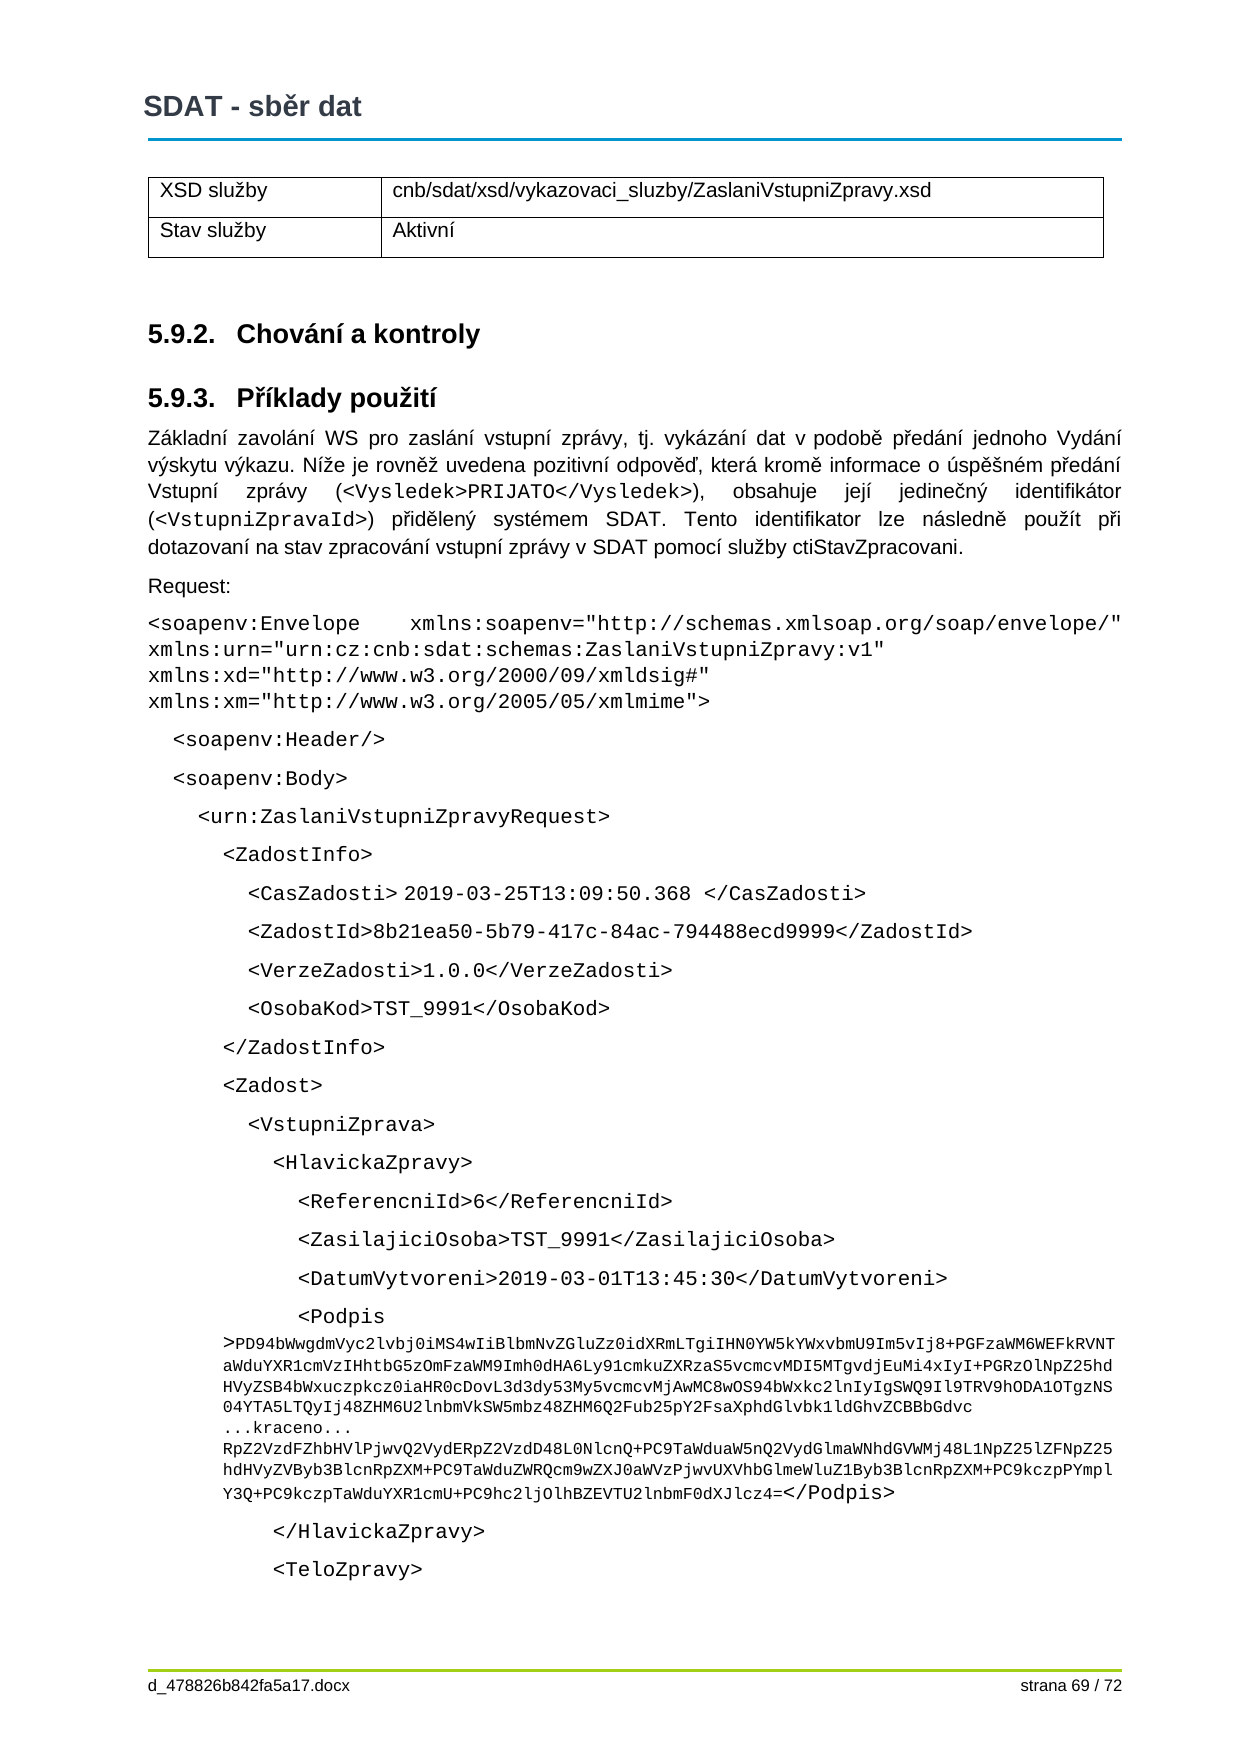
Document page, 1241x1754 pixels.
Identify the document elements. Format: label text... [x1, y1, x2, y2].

text Základní zavolání WS pro zaslání vstupní zprávy, tj. vykázání dat v podobě předání jednoho Vydání výskytu výkazu. Níže je rovněž uvedena pozitivní odpověď, která kromě informace o úspěšném předání Vstupní zprávy (<Vysledek>PRIJATO</Vysledek>), obsahuje její jedinečný identifikátor (<VstupniZpravaId>) přidělený systémem SDAT. Tento identifikator lze následně použít při dotazovaní na stav zpracování vstupní zprávy v SDAT pomocí služby ctiStavZpracovani. [148, 426, 1122, 559]
text <VerzeZadosti>1.0.0</VerzeZadosti> [148, 960, 1122, 984]
subtitle Příklady použití [148, 382, 1122, 413]
subtitle Chování a kontroly [148, 318, 1122, 349]
text <urn:ZaslaniVstupniZpravyRequest> [148, 806, 1122, 830]
text Request: [148, 574, 1122, 598]
text <ZasilajiciOsoba>TST_9991</ZasilajiciOsoba> [148, 1229, 1122, 1253]
text <soapenv:Envelope xmlns:soapenv="http://schemas.xmlsoap.org/soap/envelope/" xmlns:urn="urn:cz:cnb:sdat:schemas:ZaslaniVstupniZpravy:v1" xmlns:xd="http://www.w3.org/2000/09/xmldsig#" xmlns:xm="http://www.w3.org/2005/05/xmlmime"> [148, 613, 1122, 714]
text </HlavickaZpravy> [148, 1521, 1122, 1544]
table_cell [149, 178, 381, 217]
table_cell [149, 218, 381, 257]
text <DatumVytvoreni>2019-03-01T13:45:30</DatumVytvoreni> [148, 1267, 1122, 1291]
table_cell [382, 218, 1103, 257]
text <soapenv:Body> [148, 768, 1122, 791]
text <soapenv:Header/> [148, 729, 1122, 753]
text <HlavickaZpravy> [148, 1152, 1122, 1176]
text <ReferencniId>6</ReferencniId> [148, 1191, 1122, 1214]
text <CasZadosti> 2019-03-25T13:09:50.368 </CasZadosti> [148, 883, 1122, 907]
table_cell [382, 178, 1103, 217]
text <OsobaKod>TST_9991</OsobaKod> [148, 998, 1122, 1022]
text <TeloZpravy> [148, 1559, 1122, 1583]
text <ZadostId>8b21ea50-5b79-417c-84ac-794488ecd9999</ZadostId> [148, 922, 1122, 945]
text <Podpis>PD94bWwgdmVyc2lvbj0iMS4wIiBlbmNvZGluZz0idXRmLTgiIHN0YW5kYWxvbmU9Im5vIj8+PGFzaWM6WEFkRVNTaWduYXR1cmVzIHhtbG5zOmFzaWM9Imh0dHA6Ly91cmkuZXRzaS5vcmcvMDI5MTgvdjEuMi4xIyI+PGRzOlNpZ25hdHVyZSB4bWxuczpkcz0iaHR0cDovL3d3dy53My5vcmcvMjAwMC8wOS94bWxkc2lnIyIgSWQ9Il9TRV9hODA1OTgzNS04YTA5LTQyIj48ZHM6U2lnbmVkSW5mbz48ZHM6Q2Fub25pY2FsaXphdGlvbk1ldGhvZCBBbGdvc ...kraceno... RpZ2VzdFZhbHVlPjwvQ2VydERpZ2VzdD48L0NlcnQ+PC9TaWduaW5nQ2VydGlmaWNhdGVWMj48L1NpZ25lZFNpZ25hdHVyZVByb3BlcnRpZXM+PC9TaWduZWRQcm9wZXJ0aWVzPjwvUXVhbGlmeWluZ1Byb3BlcnRpZXM+PC9kczpPYmplY3Q+PC9kczpTaWduYXR1cmU+PC9hc2ljOlhBZEVTU2lnbmF0dXJlcz4=</Podpis> [223, 1306, 1122, 1506]
text <ZadostInfo> [148, 844, 1122, 868]
text <VstupniZprava> [148, 1114, 1122, 1137]
text <Zadost> [148, 1075, 1122, 1099]
text </ZadostInfo> [148, 1037, 1122, 1061]
